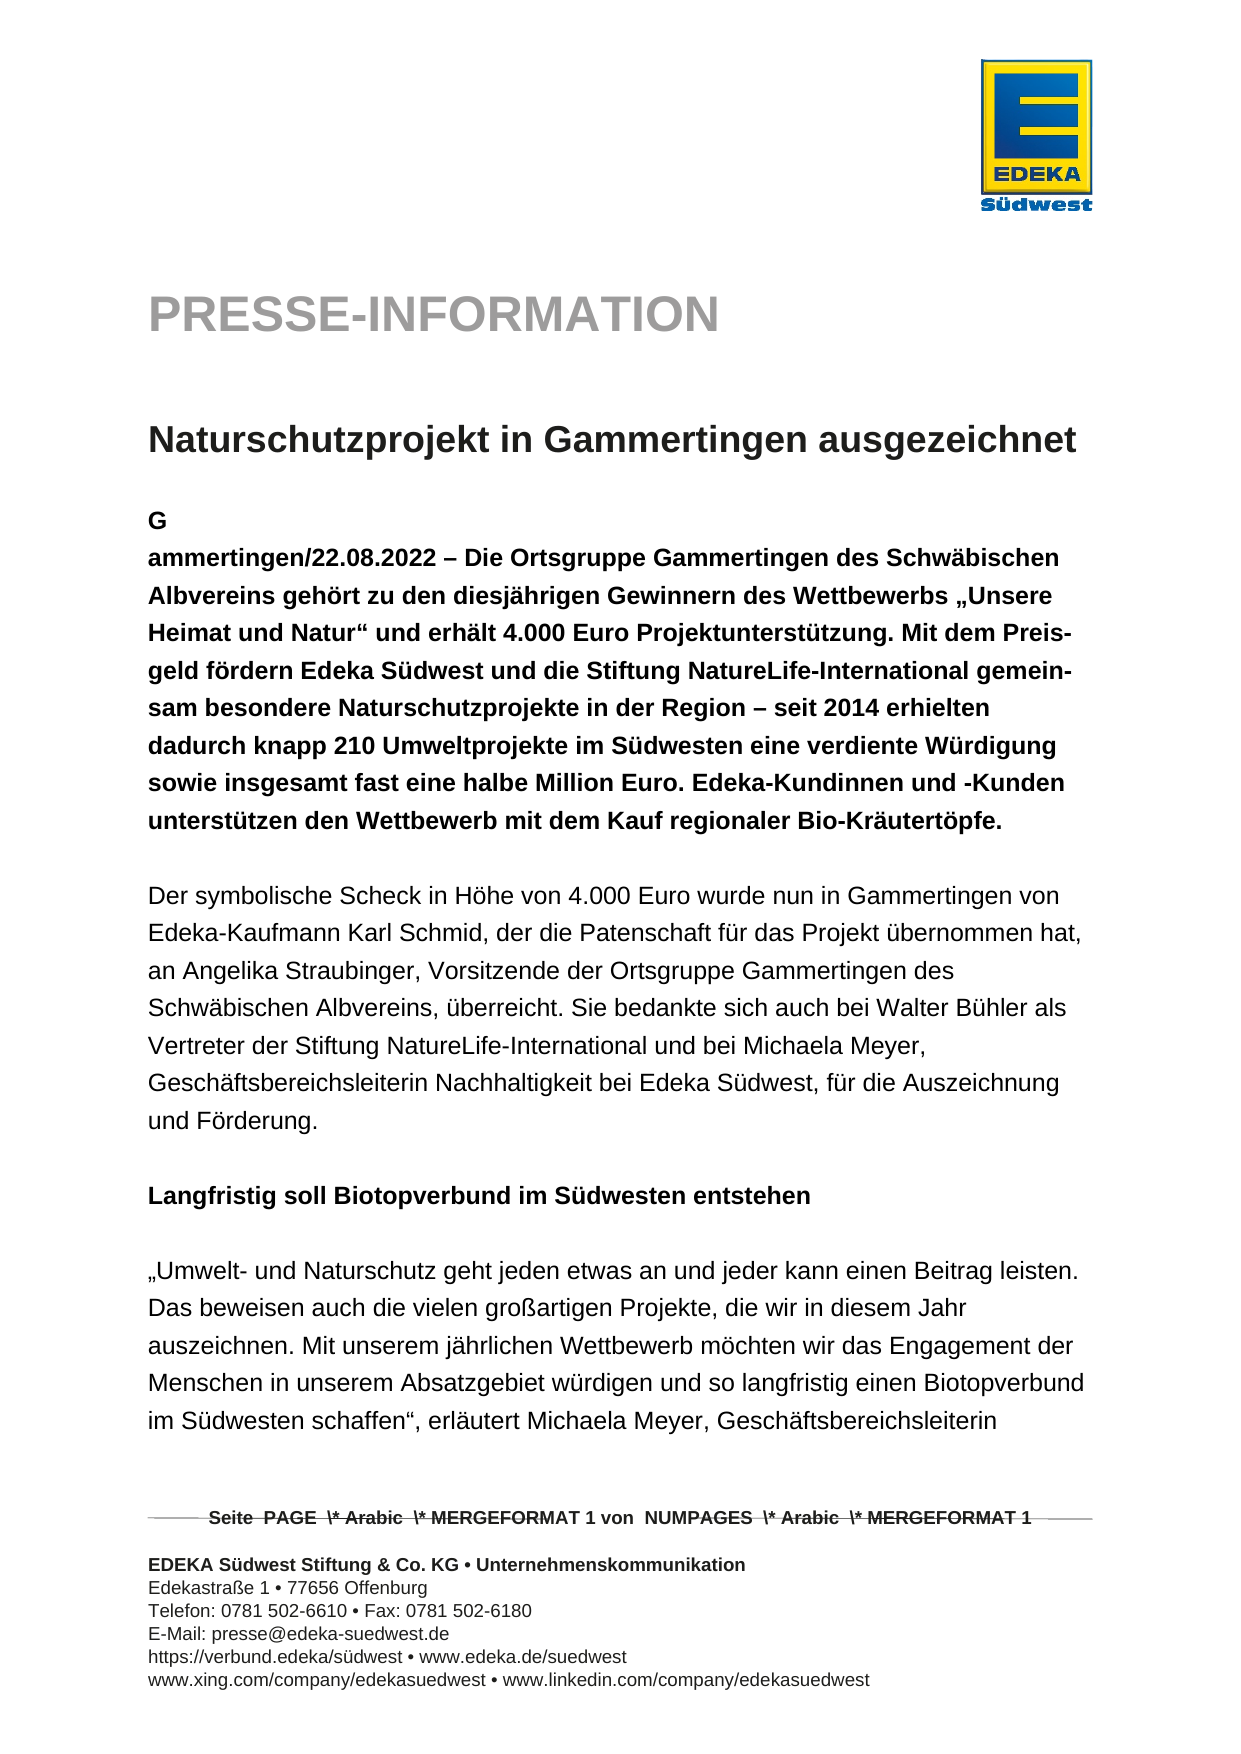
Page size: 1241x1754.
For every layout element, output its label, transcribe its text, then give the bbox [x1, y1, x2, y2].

text Langfristig soll Biotopverbund im Südwesten entstehen [148, 1174, 1092, 1212]
text Der symbolische Scheck in Höhe von 4.000 Euro wurde nun in Gammertingen von Edeka-Kaufmann Karl Schmid, der die Patenschaft für das Projekt übernommen hat, an Angelika Straubinger, Vorsitzende der Ortsgruppe Gammertingen des Schwäbischen Albvereins, überreicht. Sie bedankte sich auch bei Walter Bühler als Vertreter der Stiftung NatureLife-International und bei Michaela Meyer, Geschäftsbereichsleiterin Nachhaltigkeit bei Edeka Südwest, für die Auszeichnung und Förderung. [148, 874, 1092, 1137]
picture [980, 59, 1093, 211]
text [148, 1249, 1092, 1437]
text Gammertingen/22.08.2022 – Die Ortsgruppe Gammertingen des Schwäbischen Albvereins gehört zu den diesjährigen Gewinnern des Wettbewerbs „Unsere Heimat und Natur“ und erhält 4.000 Euro Projektunterstützung. Mit dem Preis-geld fördern Edeka Südwest und die Stiftung NatureLife-International gemein-sam besondere Naturschutzprojekte in der Region – seit 2014 erhielten dadurch knapp 210 Umweltprojekte im Südwesten eine verdiente Würdigung sowie insgesamt fast eine halbe Million Euro. Edeka-Kundinnen und -Kunden unterstützen den Wettbewerb mit dem Kauf regionaler Bio-Kräutertöpfe. [148, 333, 1092, 837]
